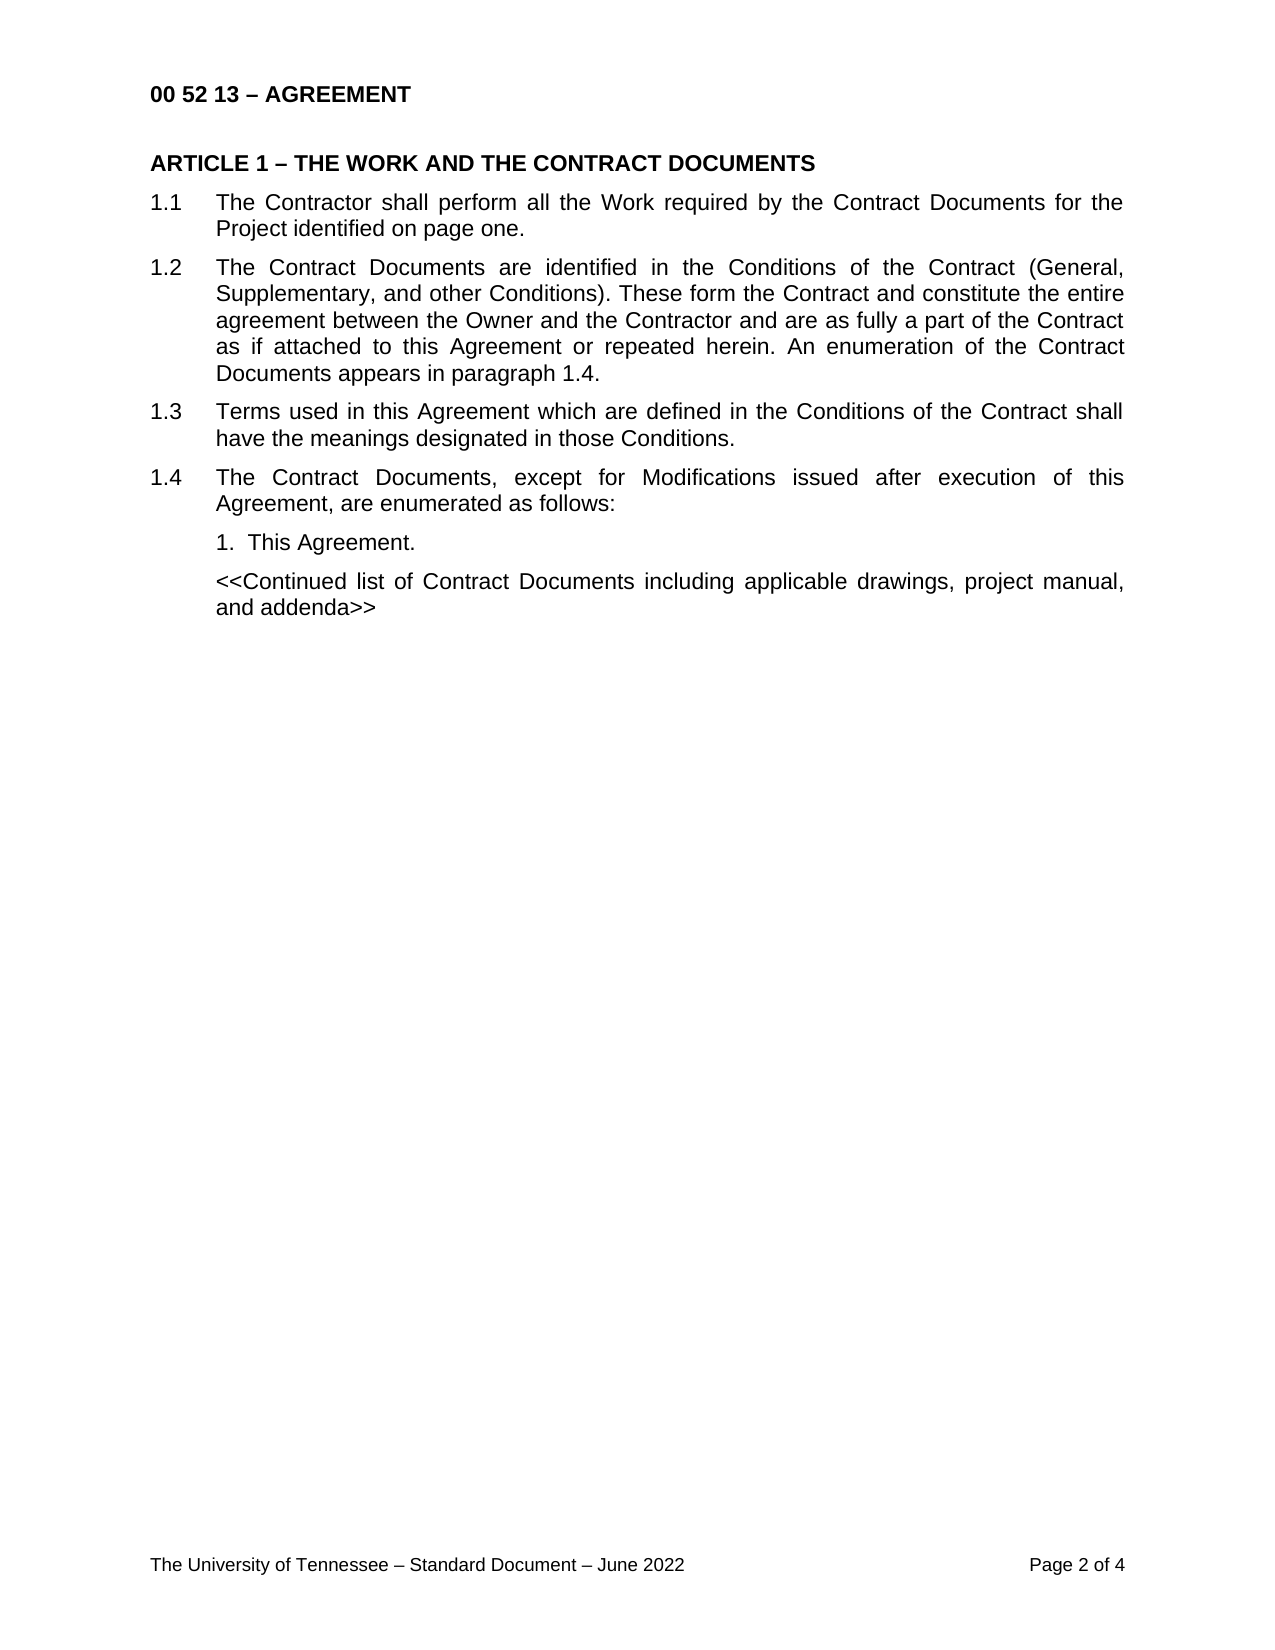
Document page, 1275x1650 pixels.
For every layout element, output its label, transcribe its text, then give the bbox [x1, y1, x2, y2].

text ARTICLE 1 – THE WORK AND THE CONTRACT DOCUMENTS [150, 150, 1125, 176]
text 1.2 The Contract Documents are identified in the Conditions of the Contract (General, Supplementary, and other Conditions). These form the Contract and constitute the entire agreement between the Owner and the Contractor and are as fully a part of the Contract as if attached to this Agreement or repeated herein. An enumeration of the Contract Documents appears in paragraph 1.4. [150, 254, 1125, 386]
text 1.3 Terms used in this Agreement which are defined in the Conditions of the Contract shall have the meanings designated in those Conditions. [150, 398, 1125, 451]
text 1.1 The Contractor shall perform all the Work required by the Contract Documents for the Project identified on page one. [150, 189, 1125, 242]
text 1. This Agreement. [216, 529, 1125, 555]
text 1.4 The Contract Documents, except for Modifications issued after execution of this Agreement, are enumerated as follows: [150, 463, 1125, 516]
text <<Continued list of Contract Documents including applicable drawings, project manual, and addenda>> [216, 568, 1125, 620]
